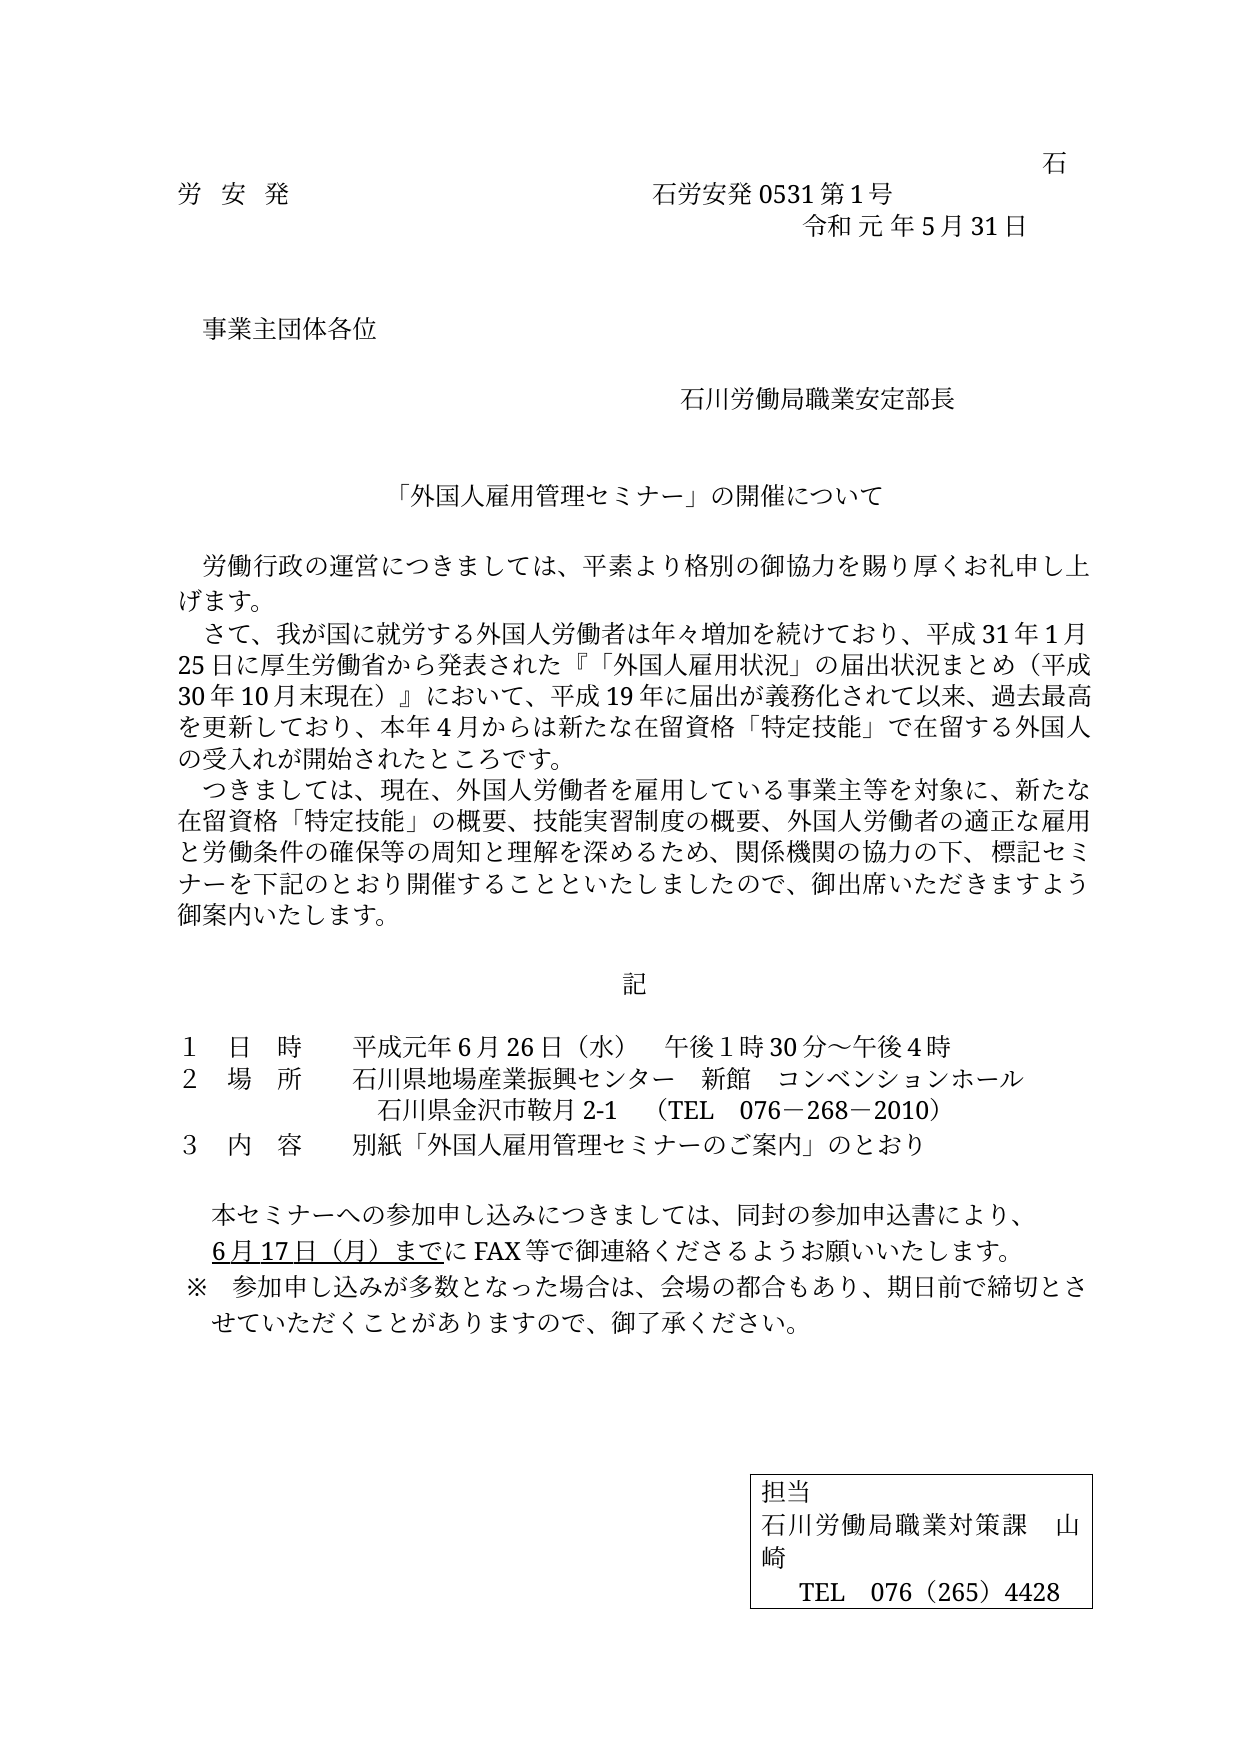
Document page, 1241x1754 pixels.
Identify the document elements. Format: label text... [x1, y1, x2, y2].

text ３ 内 容 別紙「外国人雇用管理セミナーのご案内」のとおり [177, 1126, 1092, 1161]
text ※ 参加申し込みが多数となった場合は、会場の都合もあり、期日前で締切とさせていただくことがありますので、御了承ください。 [187, 1267, 1092, 1339]
text 石川県金沢市鞍月2-1 （TEL 076－268－2010） [177, 1094, 1092, 1126]
text 労働行政の運営につきましては、平素より格別の御協力を賜り厚くお礼申し上げます。 [177, 546, 1092, 618]
text 25日に厚生労働省から発表された『「外国人雇用状況」の届出状況まとめ（平成30年10月末現在）』において、平成19年に届出が義務化されて以来、過去最高を更新しており、本年4月からは新たな在留資格「特定技能」で在留する外国人の受入れが開始されたところです。 [177, 649, 1092, 774]
text 本セミナーへの参加申し込みにつきましては、同封の参加申込書により、 [187, 1196, 1092, 1231]
text 「外国人雇用管理セミナー」の開催について [177, 481, 1092, 512]
subtitle 記 [177, 964, 1092, 1001]
text さて、我が国に就労する外国人労働者は年々増加を続けており、平成31年1月 [177, 618, 1092, 649]
text つきましては、現在、外国人労働者を雇用している事業主等を対象に、新たな在留資格「特定技能」の概要、技能実習制度の概要、外国人労働者の適正な雇用と労働条件の確保等の周知と理解を深めるため、関係機関の協力の下、標記セミナーを下記のとおり開催することといたしましたので、御出席いただきますよう御案内いたします。 [177, 774, 1092, 931]
text 6月17日（月）までにFAX等で御連絡くださるようお願いいたします。 [187, 1231, 1092, 1267]
text 石労安発 石労安発0531第1号 [177, 148, 1042, 210]
text ２ 場 所 石川県地場産業振興センター 新館 コンベンションホール [177, 1063, 1092, 1094]
text 事業主団体各位 [177, 309, 1092, 346]
text 令和 元 年 5月31日 [177, 210, 1092, 241]
text １ 日 時 平成元年6月26日（水） 午後１時30分～午後4時 [177, 1032, 1092, 1063]
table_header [751, 1475, 1092, 1608]
text 石川労働局職業安定部長 [177, 379, 955, 416]
